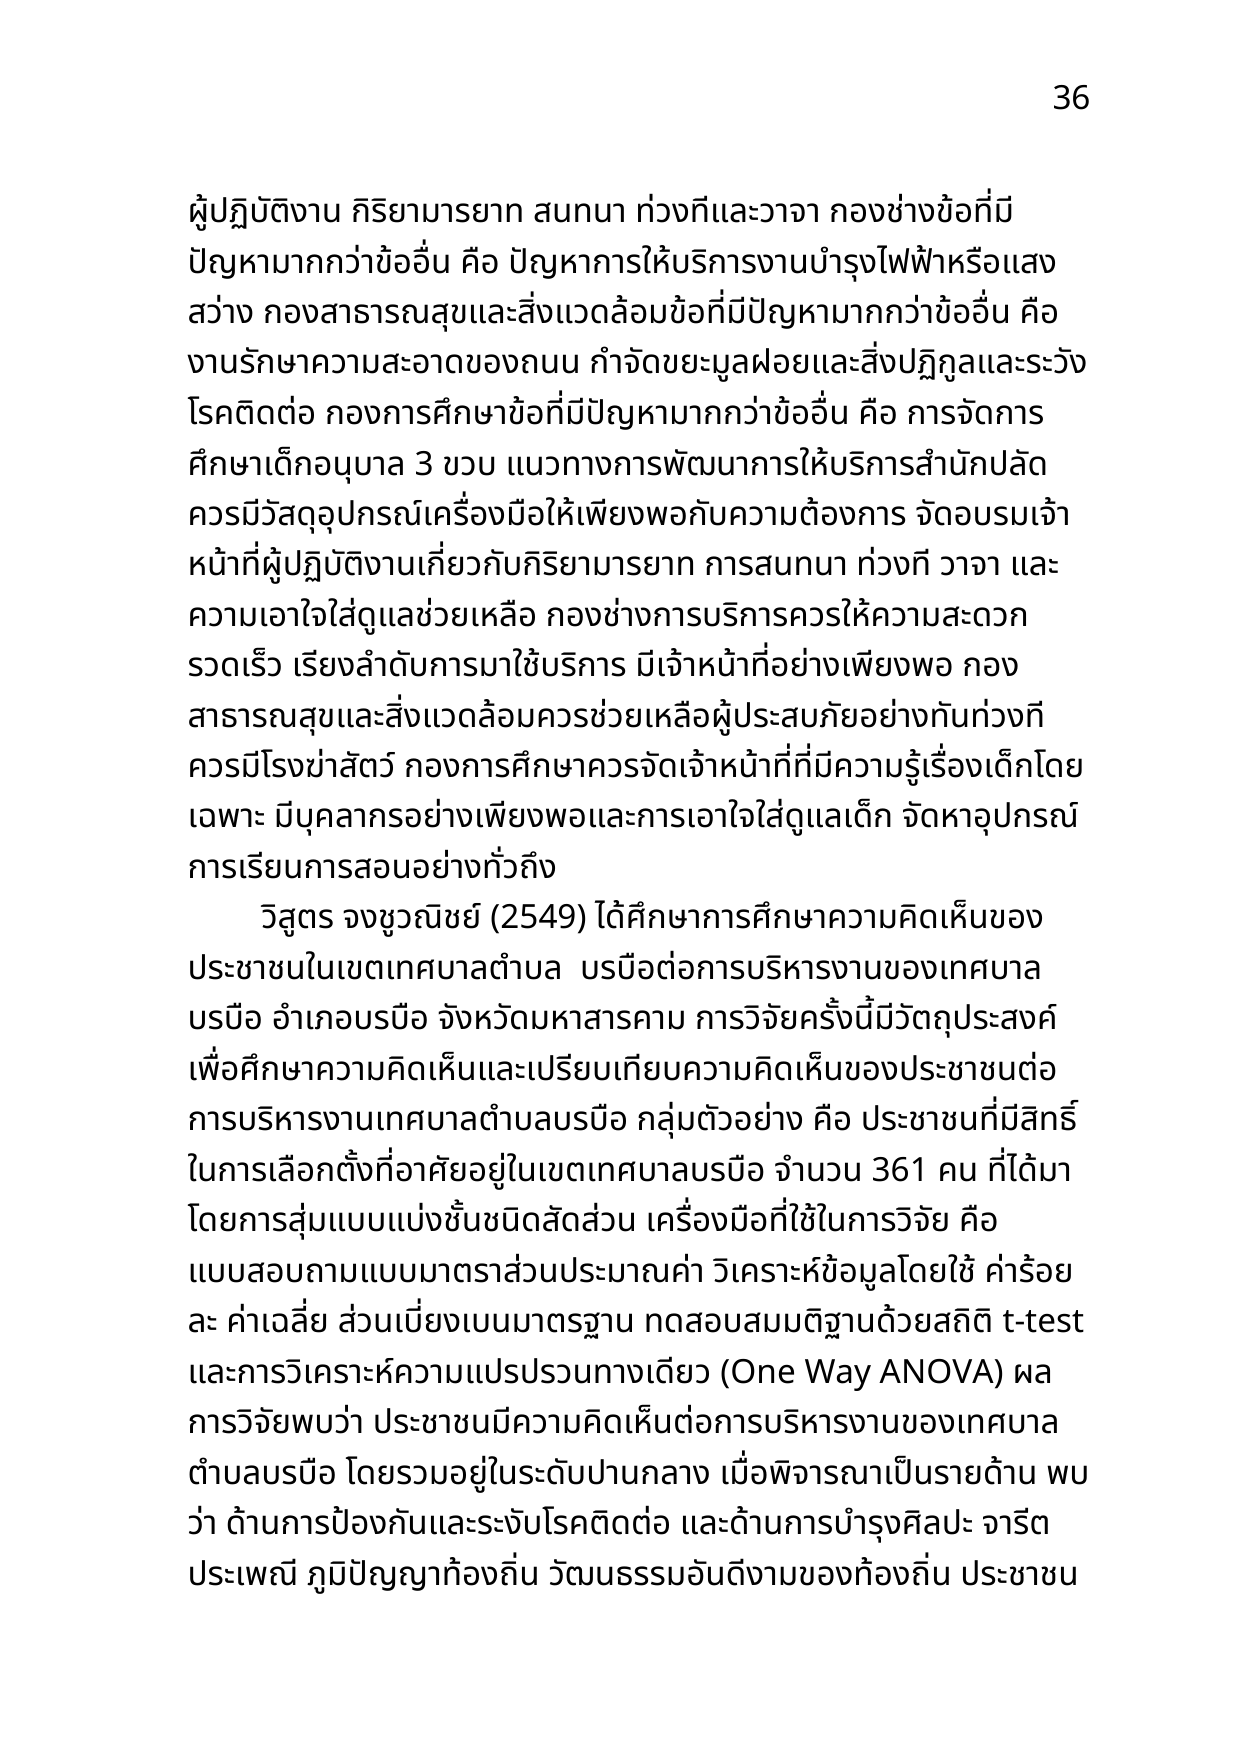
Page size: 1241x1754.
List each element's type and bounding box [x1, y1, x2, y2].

text [187, 893, 1090, 1600]
text [187, 187, 1090, 893]
